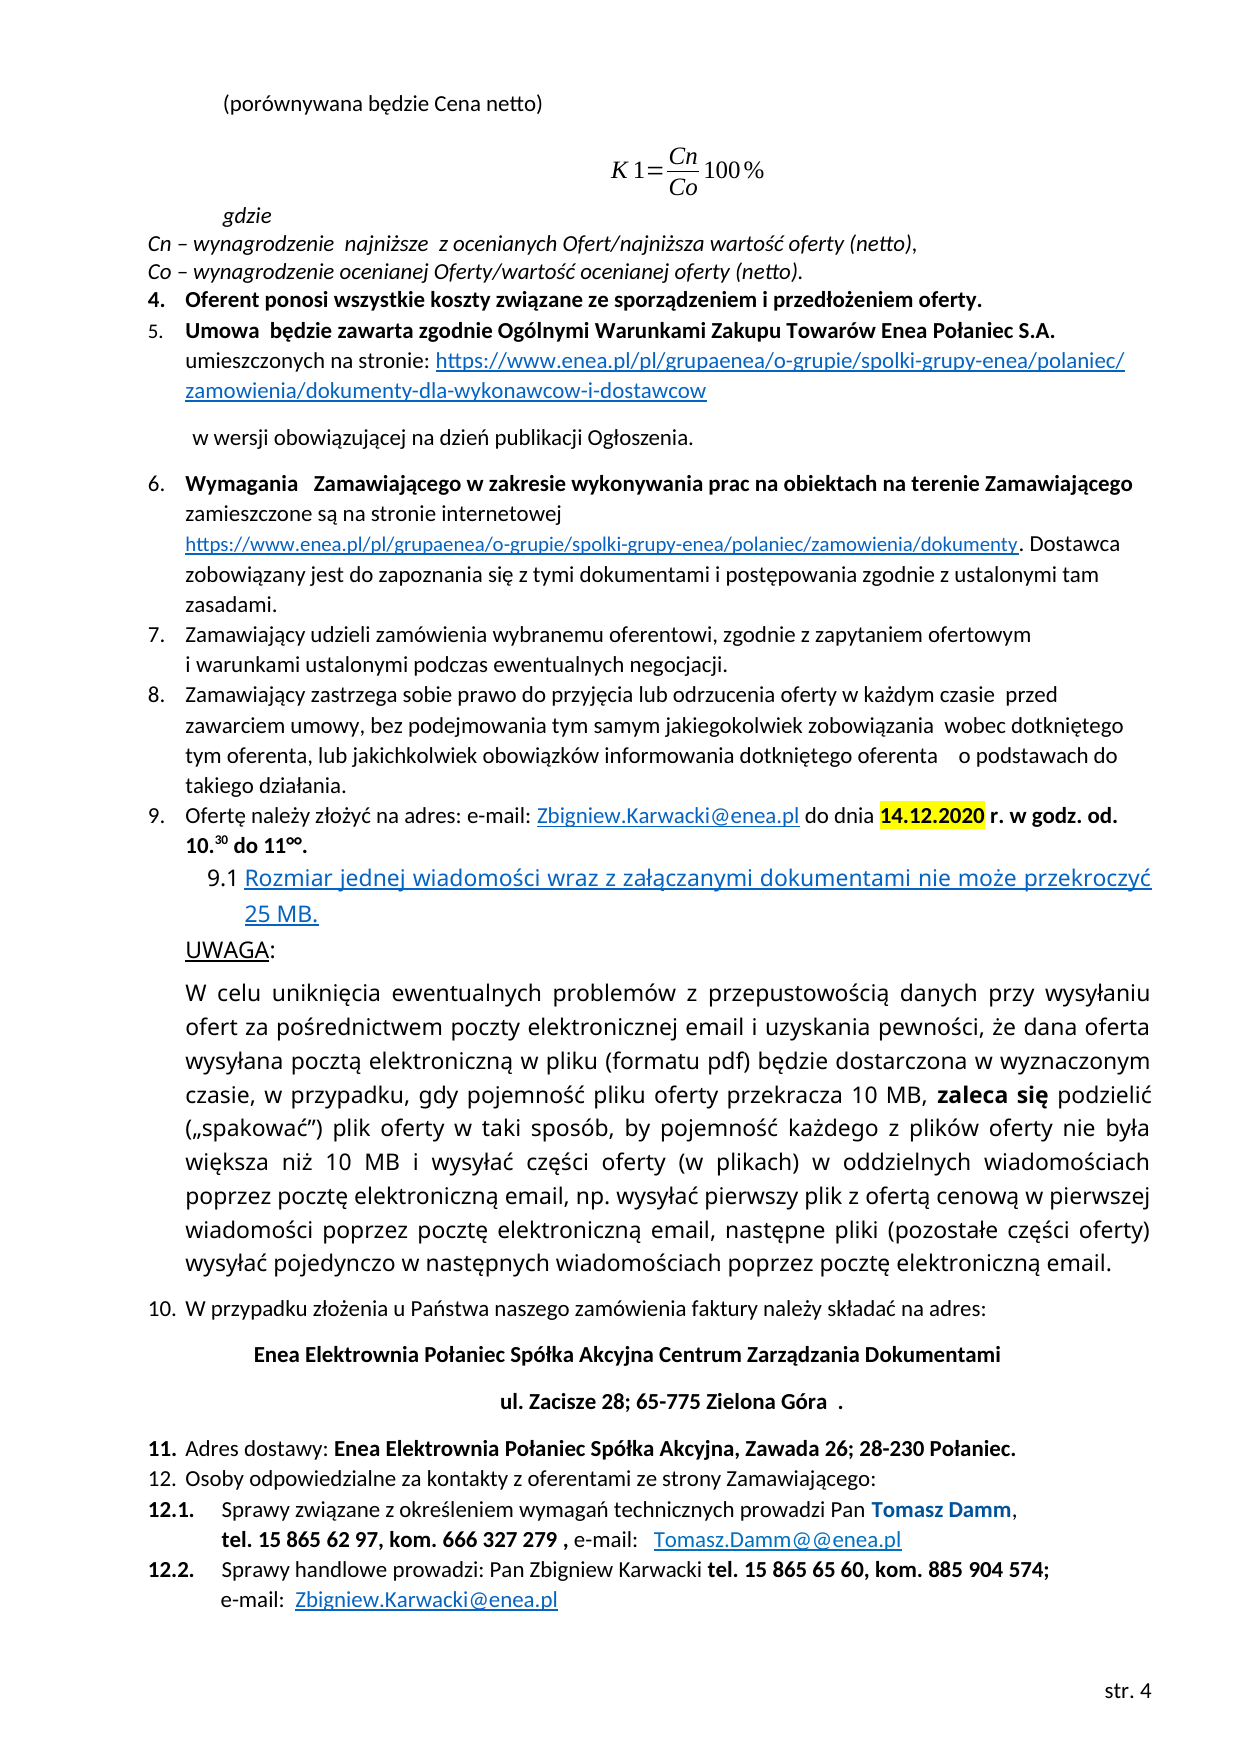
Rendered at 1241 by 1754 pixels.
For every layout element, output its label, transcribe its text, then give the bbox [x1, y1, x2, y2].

list Ofertę należy złożyć na adres: e-mail: Zbigniew.Karwacki@enea.pl do dnia 14.12.2020 r. w godz. od. 10.30 do 11°°. [148, 801, 1152, 859]
text ul. Zacisze 28; 65-775 Zielona Góra . [89, 1387, 1152, 1415]
list tel. 15 865 62 97, kom. 666 327 279 , e-mail: Tomasz.Damm@@enea.pl [185, 1525, 1152, 1553]
list Umowa będzie zawarta zgodnie Ogólnymi Warunkami Zakupu Towarów Enea Połaniec S.A. umieszczonych na stronie: https://www.enea.pl/pl/grupaenea/o-grupie/spolki-grupy-enea/polaniec/zamowienia/dokumenty-dla-wykonawcow-i-dostawcow [148, 316, 1152, 404]
list Rozmiar jednej wiadomości wraz z załączanymi dokumentami nie może przekroczyć 25 MB. [207, 862, 1152, 929]
list Sprawy handlowe prowadzi: Pan Zbigniew Karwacki tel. 15 865 65 60, kom. 885 904 574; [148, 1555, 1152, 1583]
list Wymagania Zamawiającego w zakresie wykonywania prac na obiektach na terenie Zamawiającego zamieszczone są na stronie internetowej https://www.enea.pl/pl/grupaenea/o-grupie/spolki-grupy-enea/polaniec/zamowienia/dokumenty. Dostawca zobowiązany jest do zapoznania się z tymi dokumentami i postępowania zgodnie z ustalonymi tam zasadami. [148, 469, 1152, 618]
list Oferent ponosi wszystkie koszty związane ze sporządzeniem i przedłożeniem oferty. [148, 286, 1152, 313]
text Cn – wynagrodzenie najniższe z ocenianych Ofert/najniższa wartość oferty (netto), [148, 229, 1152, 257]
list Osoby odpowiedzialne za kontakty z oferentami ze strony Zamawiającego: [148, 1464, 1152, 1492]
list Sprawy związane z określeniem wymagań technicznych prowadzi Pan Tomasz Damm, [148, 1495, 1152, 1523]
subtitle w wersji obowiązującej na dzień publikacji Ogłoszenia. [192, 423, 1152, 451]
text gdzie [223, 201, 1152, 229]
list Zamawiający zastrzega sobie prawo do przyjęcia lub odrzucenia oferty w każdym czasie przed zawarciem umowy, bez podejmowania tym samym jakiegokolwiek zobowiązania wobec dotkniętego tym oferenta, lub jakichkolwiek obowiązków informowania dotkniętego oferenta o podstawach do takiego działania. [148, 681, 1152, 799]
list Zamawiający udzieli zamówienia wybranemu oferentowi, zgodnie z zapytaniem ofertowym i warunkami ustalonymi podczas ewentualnych negocjacji. [148, 620, 1152, 678]
list W celu uniknięcia ewentualnych problemów z przepustowością danych przy wysyłaniu ofert za pośrednictwem poczty elektronicznej email i uzyskania pewności, że dana oferta wysyłana pocztą elektroniczną w pliku (formatu pdf) będzie dostarczona w wyznaczonym czasie, w przypadku, gdy pojemność pliku oferty przekracza 10 MB, zaleca się podzielić („spakować”) plik oferty w taki sposób, by pojemność każdego z plików oferty nie była większa niż 10 MB i wysyłać części oferty (w plikach) w oddzielnych wiadomościach poprzez pocztę elektroniczną email, np. wysyłać pierwszy plik z ofertą cenową w pierwszej wiadomości poprzez pocztę elektroniczną email, następne pliki (pozostałe części oferty) wysyłać pojedynczo w następnych wiadomościach poprzez pocztę elektroniczną email. [185, 977, 1152, 1279]
list e-mail: Zbigniew.Karwacki@enea.pl [194, 1585, 1152, 1613]
text Co – wynagrodzenie ocenianej Oferty/wartość ocenianej oferty (netto). [148, 257, 1152, 286]
list Adres dostawy: Enea Elektrownia Połaniec Spółka Akcyjna, Zawada 26; 28-230 Połaniec. [148, 1434, 1152, 1462]
list UWAGA: [185, 934, 1144, 965]
text (porównywana będzie Cena netto) [223, 89, 1152, 117]
list W przypadku złożenia u Państwa naszego zamówienia faktury należy składać na adres: [148, 1294, 1152, 1322]
text Enea Elektrownia Połaniec Spółka Akcyjna Centrum Zarządzania Dokumentami [0, 1341, 1152, 1368]
